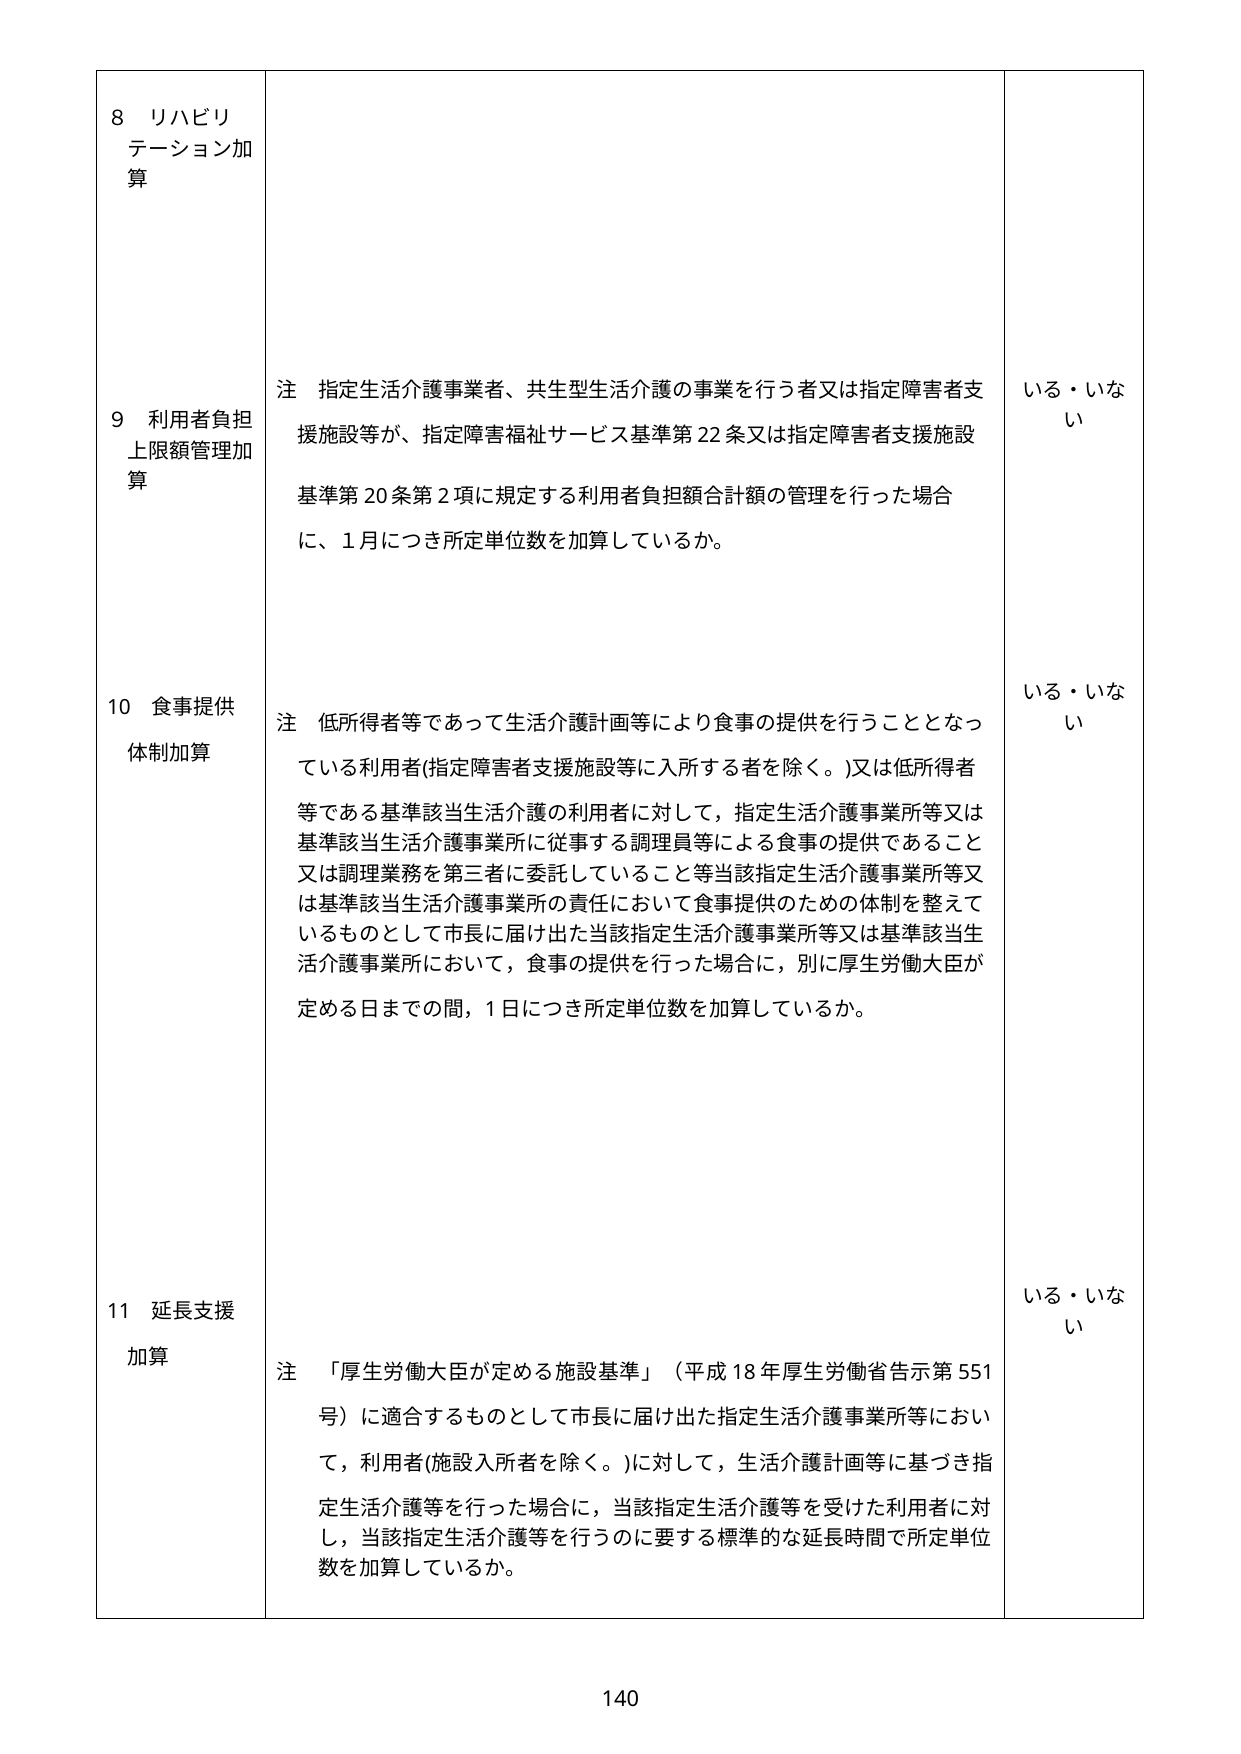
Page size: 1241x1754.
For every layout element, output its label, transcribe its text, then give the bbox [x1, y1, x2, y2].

table_cell ８ リハビリテーション加算 ９ 利用者負担上限額管理加算 10 食事提供体制加算 11 延長支援加算 [97, 71, 265, 1618]
table_cell 注 指定生活介護事業者、共生型生活介護の事業を行う者又は指定障害者支援施設等が、指定障害福祉サービス基準第22条又は指定障害者支援施設基準第20条第2項に規定する利用者負担額合計額の管理を行った場合に、１月につき所定単位数を加算しているか。 注 低所得者等であって生活介護計画等により食事の提供を行うこととなっている利用者(指定障害者支援施設等に入所する者を除く。)又は低所得者等である基準該当生活介護の利用者に対して，指定生活介護事業所等又は基準該当生活介護事業所に従事する調理員等による食事の提供であること又は調理業務を第三者に委託していること等当該指定生活介護事業所等又は基準該当生活介護事業所の責任において食事提供のための体制を整えているものとして市長に届け出た当該指定生活介護事業所等又は基準該当生活介護事業所において，食事の提供を行った場合に，別に厚生労働大臣が定める日までの間，1日につき所定単位数を加算しているか。 注 「厚生労働大臣が定める施設基準」（平成18年厚生労働省告示第551号）に適合するものとして市長に届け出た指定生活介護事業所等において，利用者(施設入所者を除く。)に対して，生活介護計画等に基づき指定生活介護等を行った場合に，当該指定生活介護等を受けた利用者に対し，当該指定生活介護等を行うのに要する標準的な延長時間で所定単位数を加算しているか。 [266, 71, 1004, 1618]
table_cell いる・いない いる・いない いる・いない [1005, 71, 1143, 1618]
